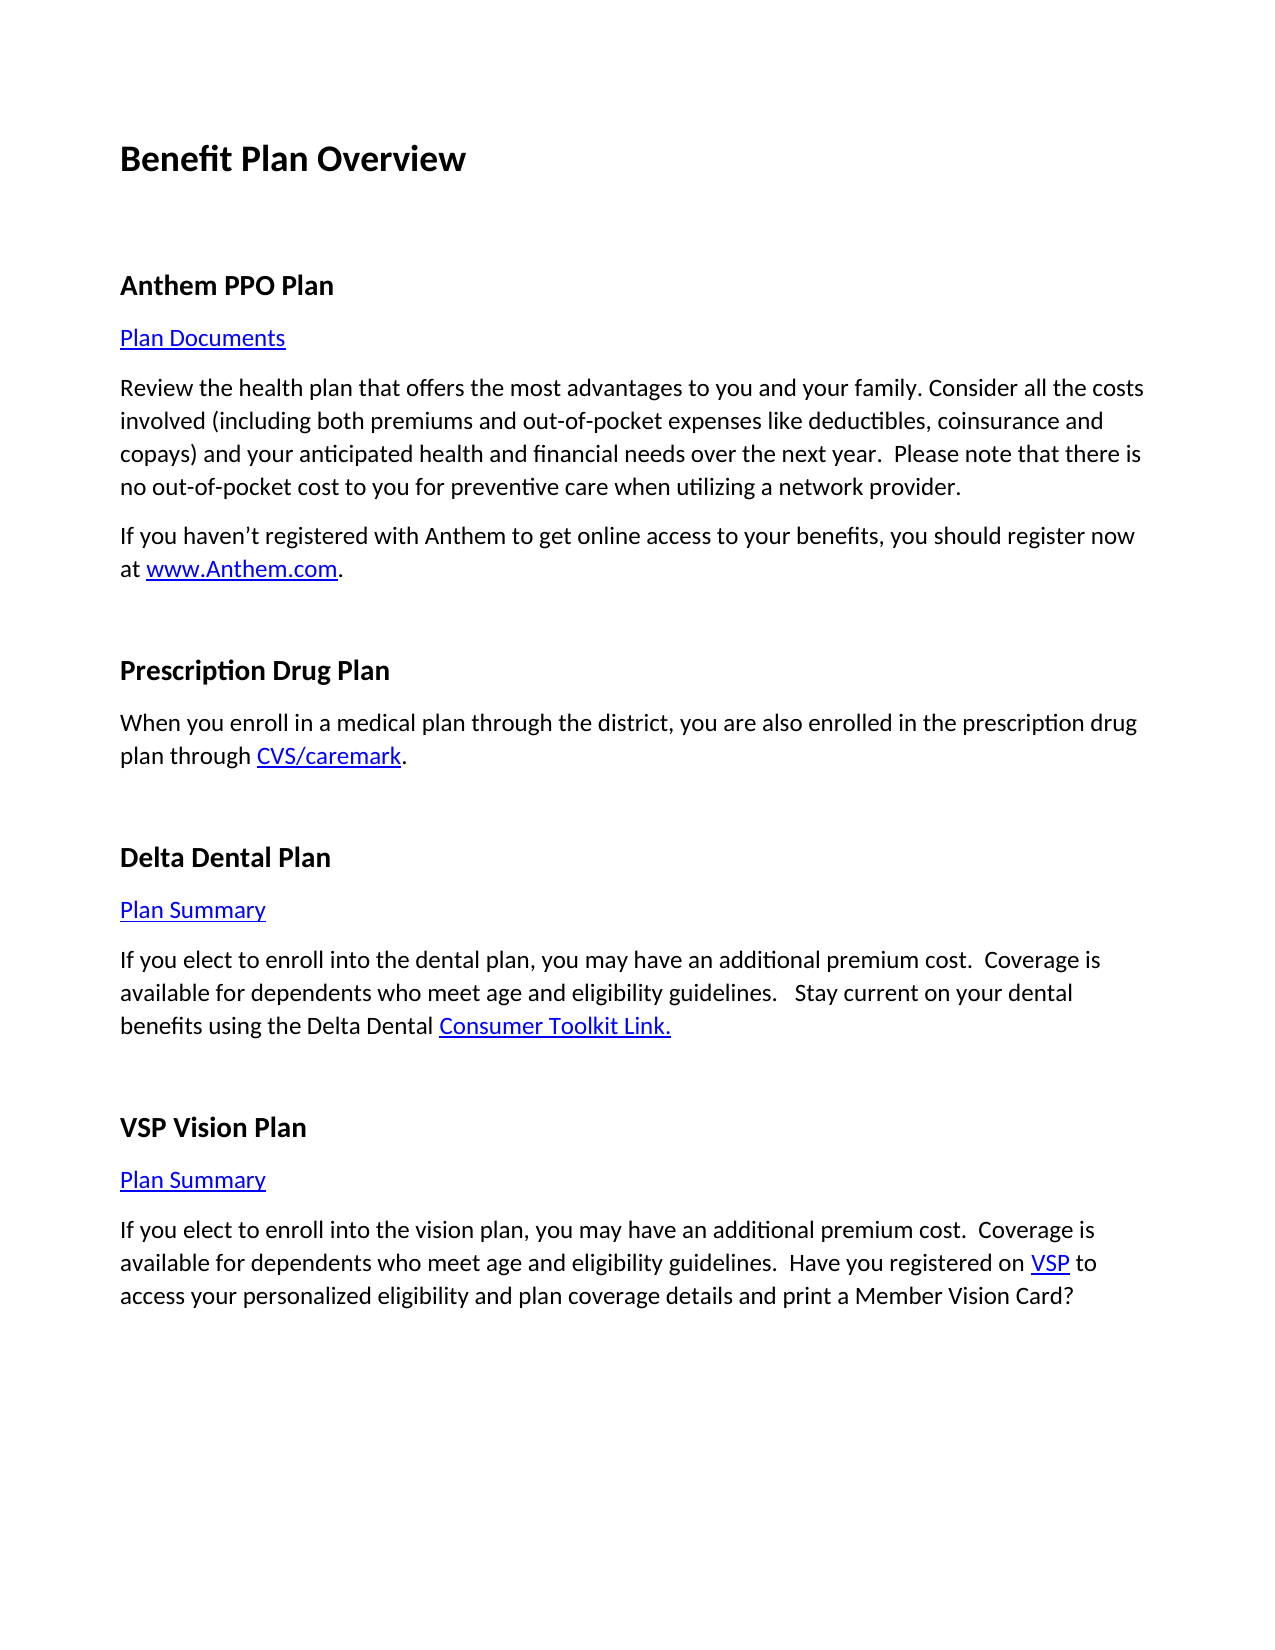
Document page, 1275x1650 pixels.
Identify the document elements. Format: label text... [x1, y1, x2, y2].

text Prescription Drug Plan [120, 652, 1155, 688]
text Anthem PPO Plan [120, 267, 1155, 303]
text When you enroll in a medical plan through the district, you are also enrolled in the prescription drug plan through CVS/caremark. [120, 707, 1155, 771]
text Delta Dental Plan [120, 839, 1155, 875]
text If you elect to enroll into the dental plan, you may have an additional premium cost. Coverage is available for dependents who meet age and eligibility guidelines. Stay current on your dental benefits using the Delta Dental Consumer Toolkit Link. [120, 944, 1155, 1041]
text If you haven’t registered with Anthem to get online access to your benefits, you should register now at www.Anthem.com. [120, 520, 1155, 584]
text If you elect to enroll into the vision plan, you may have an additional premium cost. Coverage is available for dependents who meet age and eligibility guidelines. Have you registered on VSP to access your personalized eligibility and plan coverage details and print a Member Vision Card? [120, 1214, 1155, 1310]
text Plan Summary [120, 895, 1155, 925]
text Review the health plan that offers the most advantages to you and your family. Consider all the costs involved (including both premiums and out-of-pocket expenses like deductibles, coinsurance and copays) and your anticipated health and financial needs over the next year. Please note that there is no out-of-pocket cost to you for preventive care when utilizing a network provider. [120, 372, 1155, 501]
text Plan Documents [120, 322, 1155, 353]
text VSP Vision Plan [120, 1109, 1155, 1145]
text Plan Summary [120, 1164, 1155, 1195]
text Benefit Plan Overview [120, 135, 1155, 181]
